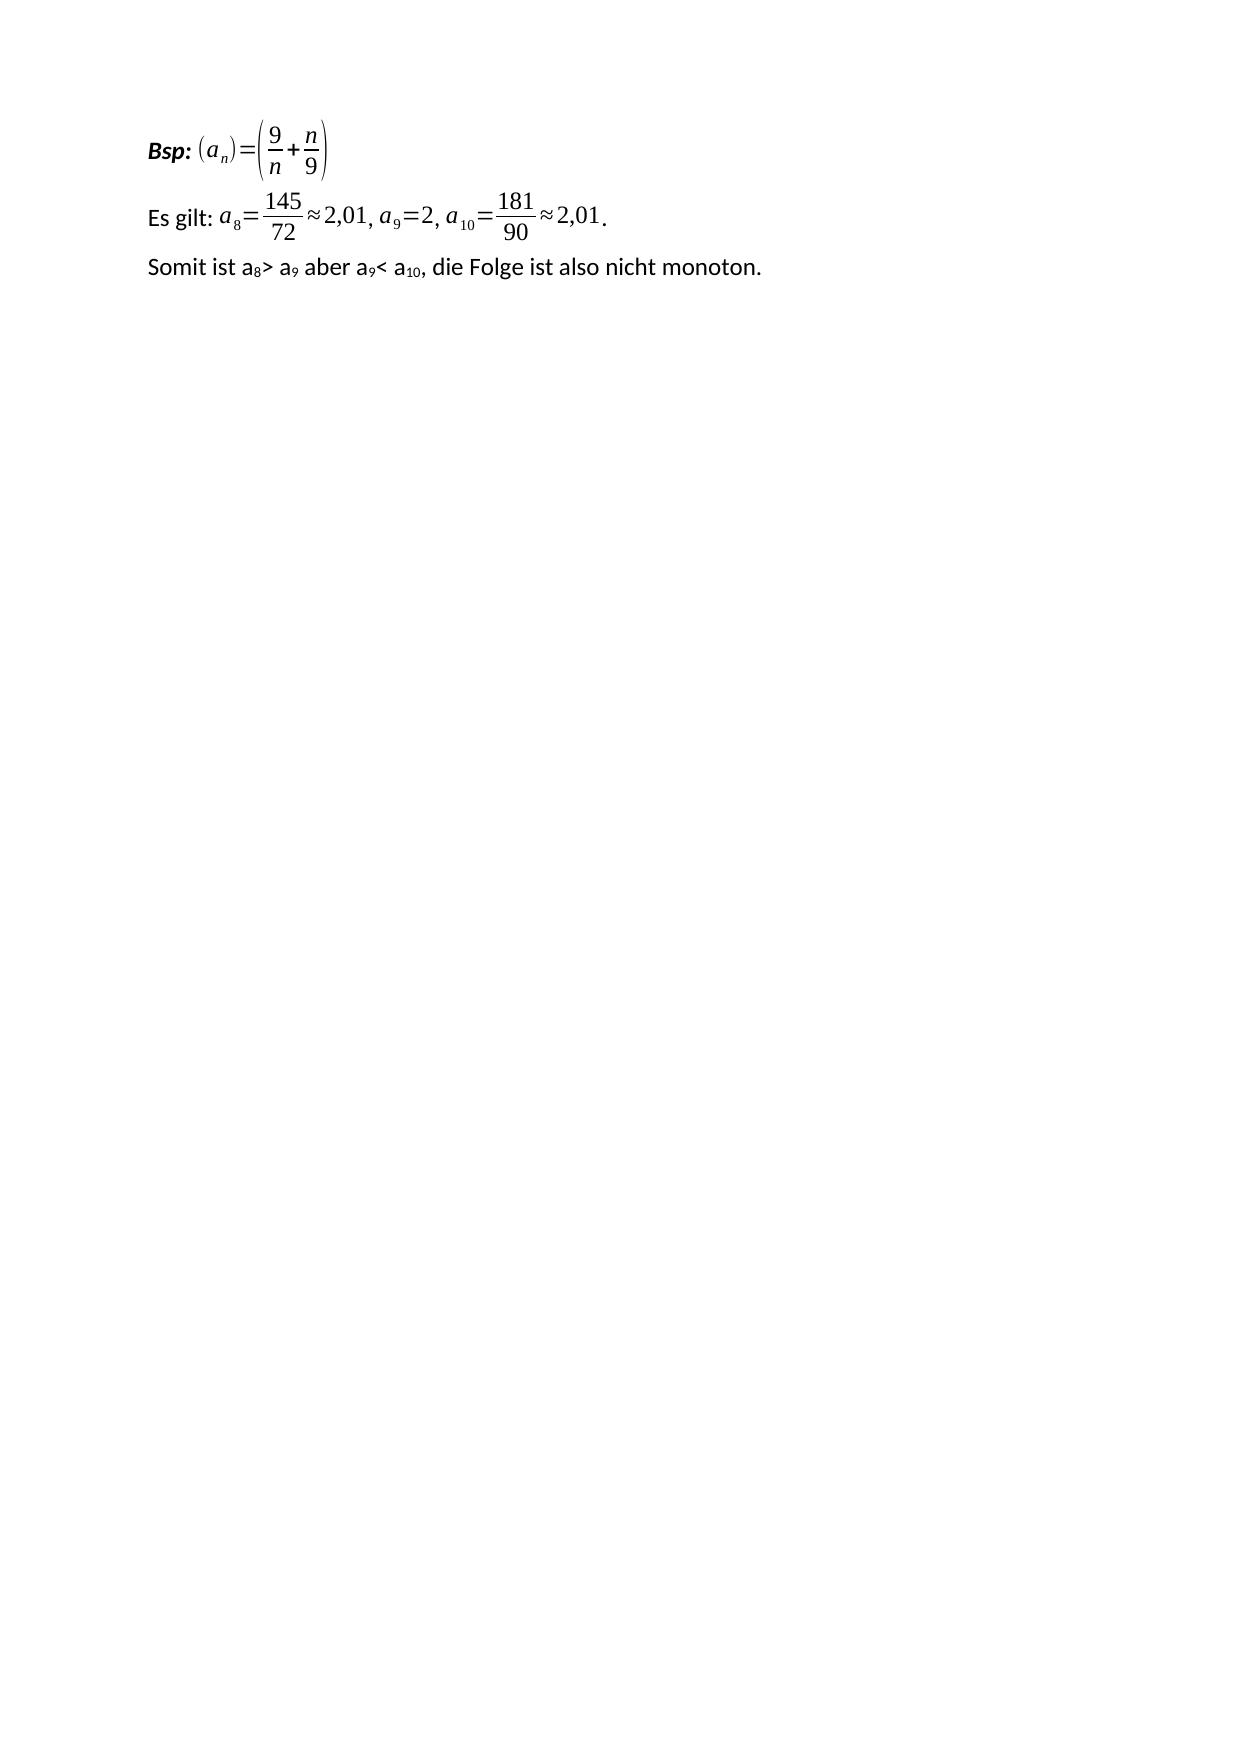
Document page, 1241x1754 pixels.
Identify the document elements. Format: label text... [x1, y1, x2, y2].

text Somit ist a8> a9 aber a9< a10, die Folge ist also nicht monoton. [148, 251, 1152, 282]
text Es gilt: , , . [148, 188, 1152, 247]
text Bsp: [148, 118, 1152, 183]
